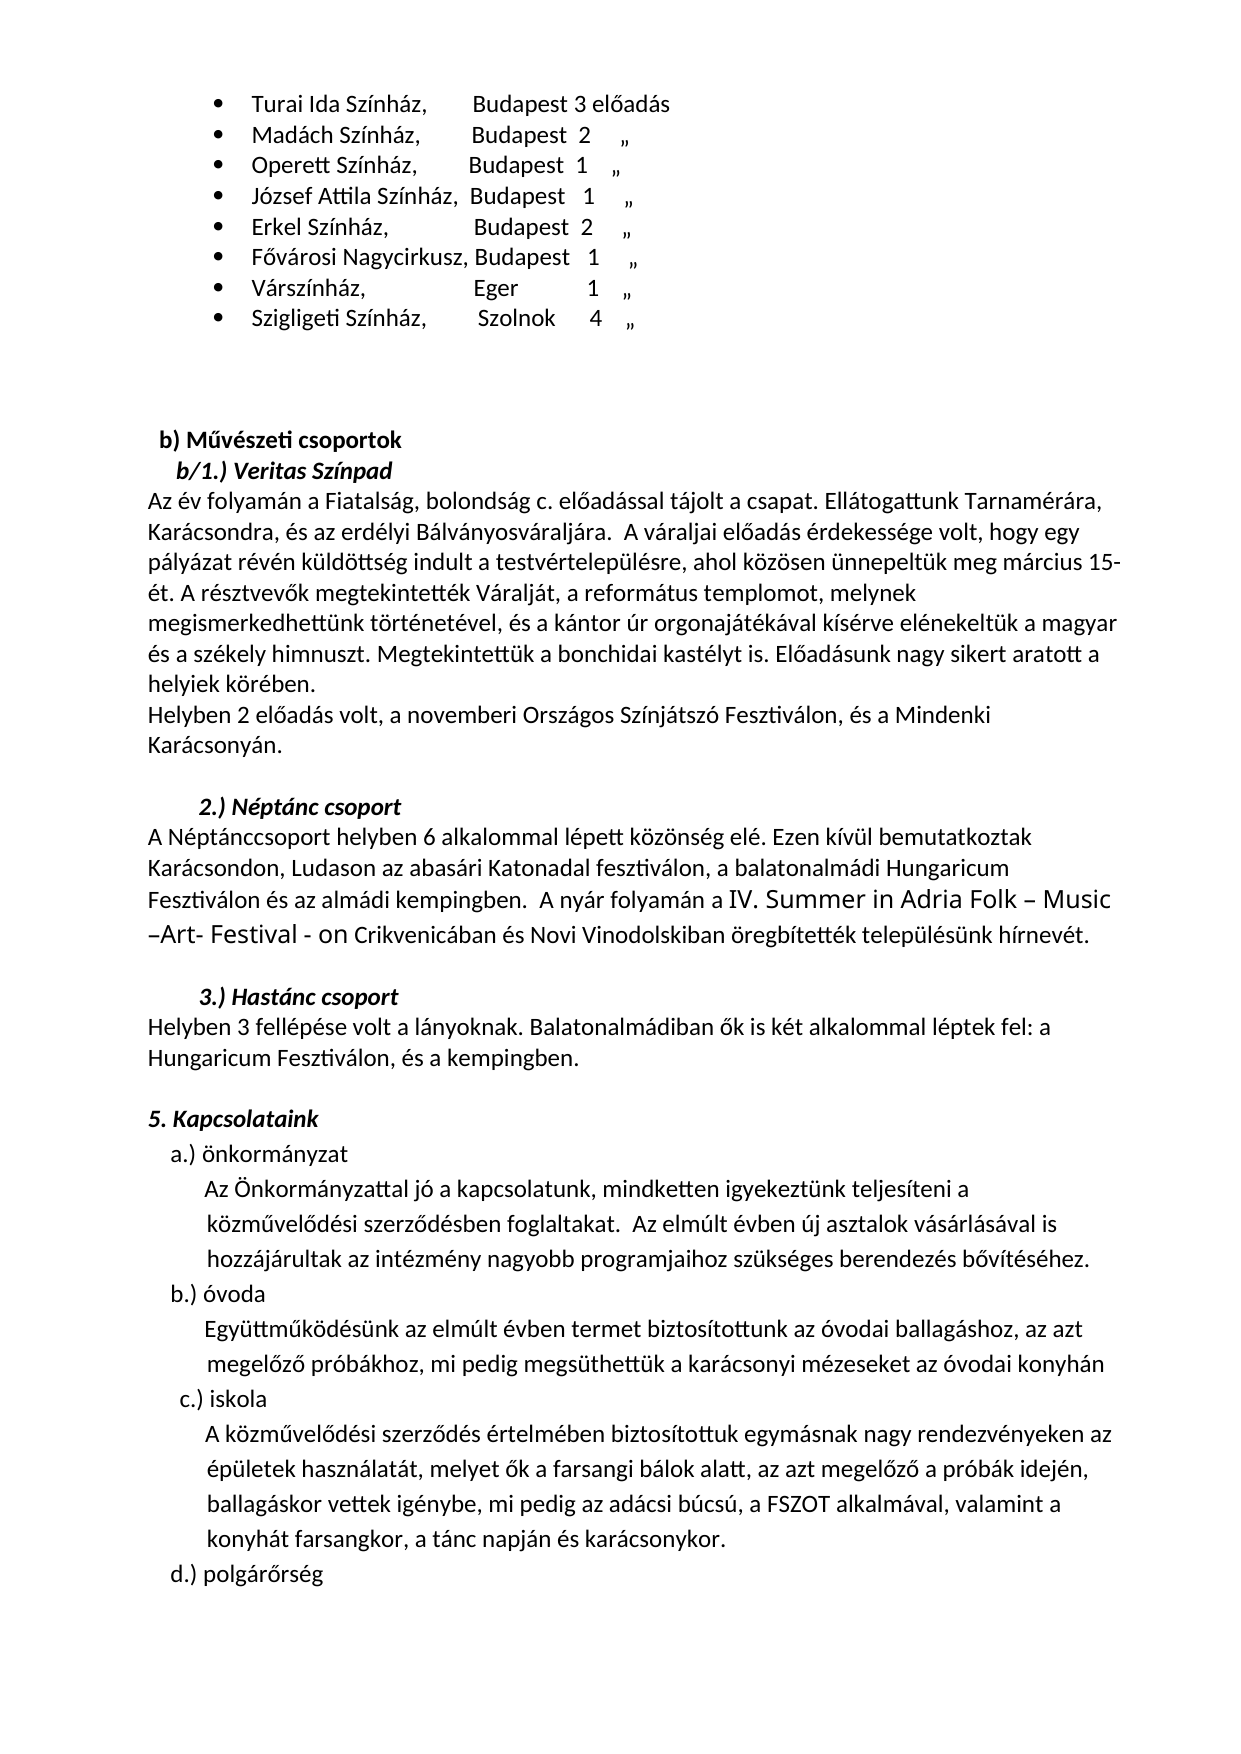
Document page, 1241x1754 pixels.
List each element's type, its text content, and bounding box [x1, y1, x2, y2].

text b.) óvoda [148, 1278, 1122, 1308]
text 2.) Néptánc csoport [148, 791, 1122, 821]
text b/1.) Veritas Színpad [148, 455, 1122, 485]
text Hungaricum Fesztiválon, és a kempingben. [148, 1042, 1122, 1072]
list Turai Ida Színház, Budapest 3 előadás [214, 89, 1122, 119]
list Erkel Színház, Budapest 2 „ [214, 211, 1122, 241]
list Madách Színház, Budapest 2 „ [214, 119, 1122, 150]
text 5. Kapcsolataink [148, 1103, 1122, 1133]
text c.) iskola [162, 1383, 1122, 1413]
text 3.) Hastánc csoport [148, 981, 1122, 1011]
text a.) önkormányzat [148, 1138, 1122, 1168]
text Helyben 3 fellépése volt a lányoknak. Balatonalmádiban ők is két alkalommal léptek fel: a [148, 1011, 1122, 1042]
text Együttműködésünk az elmúlt évben termet biztosítottunk az óvodai ballagáshoz, az azt megelőző próbákhoz, mi pedig megsüthettük a karácsonyi mézeseket az óvodai konyhán [148, 1313, 1122, 1378]
text Helyben 2 előadás volt, a novemberi Országos Színjátszó Fesztiválon, és a Mindenki Karácsonyán. [148, 699, 1122, 760]
text A közművelődési szerződés értelmében biztosítottuk egymásnak nagy rendezvényeken az épületek használatát, melyet ők a farsangi bálok alatt, az azt megelőző a próbák idején, ballagáskor vettek igénybe, mi pedig az adácsi búcsú, a FSZOT alkalmával, valamint a konyhát farsangkor, a tánc napján és karácsonykor. [29, 1418, 1122, 1553]
list Szigligeti Színház, Szolnok 4 „ [214, 302, 1122, 333]
text b) Művészeti csoportok [148, 424, 1122, 455]
list József Attila Színház, Budapest 1 „ [214, 180, 1122, 211]
list Operett Színház, Budapest 1 „ [214, 150, 1122, 180]
list Fővárosi Nagycirkusz, Budapest 1 „ [214, 241, 1122, 272]
text A Néptánccsoport helyben 6 alkalommal lépett közönség elé. Ezen kívül bemutatkoztak Karácsondon, Ludason az abasári Katonadal fesztiválon, a balatonalmádi Hungaricum Fesztiválon és az almádi kempingben. A nyár folyamán a IV. Summer in Adria Folk – Music –Art- Festival - on Crikvenicában és Novi Vinodolskiban öregbítették településünk hírnevét. [148, 821, 1122, 950]
text d.) polgárőrség [148, 1558, 1122, 1588]
text Az év folyamán a Fiatalság, bolondság c. előadással tájolt a csapat. Ellátogattunk Tarnamérára, Karácsondra, és az erdélyi Bálványosváraljára. A váraljai előadás érdekessége volt, hogy egy pályázat révén küldöttség indult a testvértelepülésre, ahol közösen ünnepeltük meg március 15-ét. A résztvevők megtekintették Váralját, a református templomot, melynek megismerkedhettünk történetével, és a kántor úr orgonajátékával kísérve elénekeltük a magyar és a székely himnuszt. Megtekintettük a bonchidai kastélyt is. Előadásunk nagy sikert aratott a helyiek körében. [148, 485, 1122, 699]
list Várszínház, Eger 1 „ [214, 272, 1122, 302]
text Az Önkormányzattal jó a kapcsolatunk, mindketten igyekeztünk teljesíteni a közművelődési szerződésben foglaltakat. Az elmúlt évben új asztalok vásárlásával is hozzájárultak az intézmény nagyobb programjaihoz szükséges berendezés bővítéséhez. [148, 1173, 1122, 1273]
